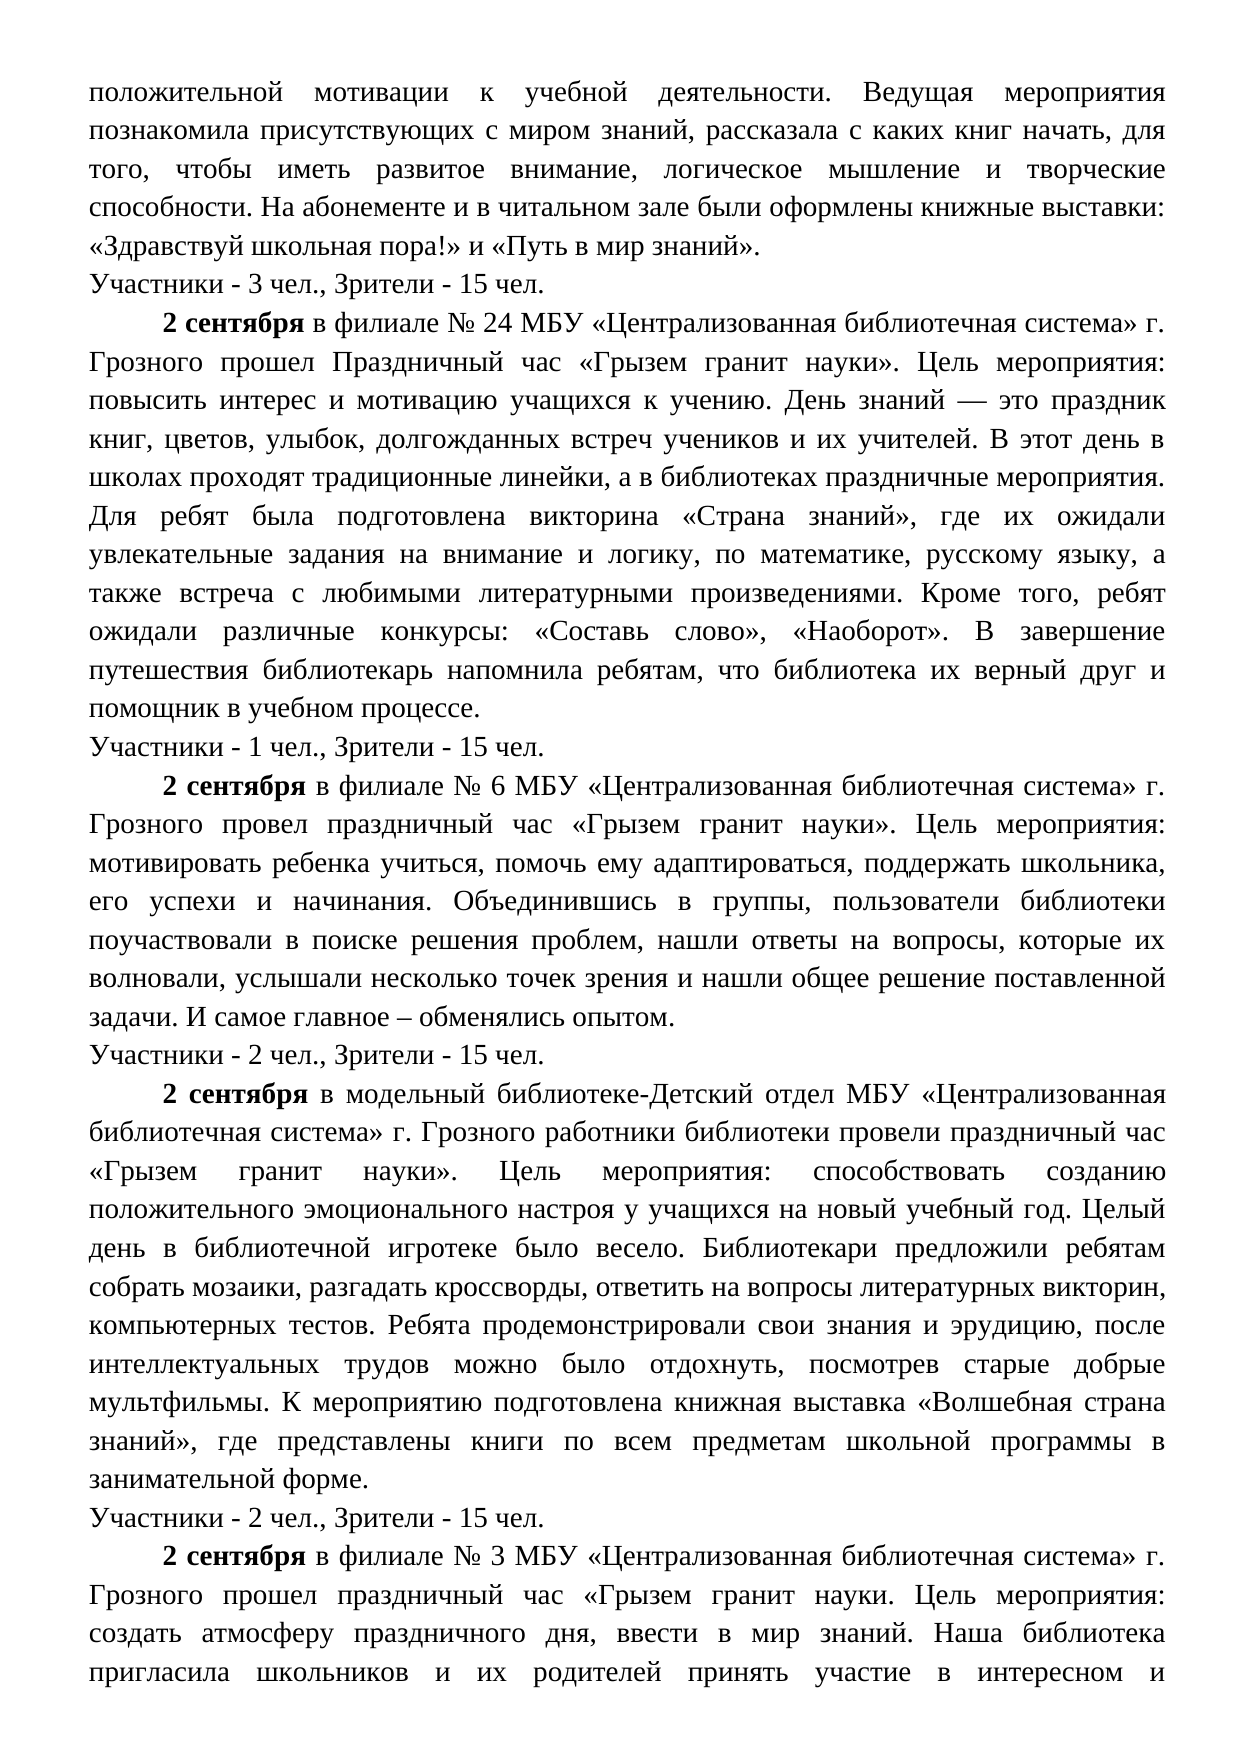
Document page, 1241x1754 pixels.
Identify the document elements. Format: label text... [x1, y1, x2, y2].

text 2 сентября в филиале № 6 МБУ «Централизованная библиотечная система» г. Грозного провел праздничный час «Грызем гранит науки». Цель мероприятия: мотивировать ребенка учиться, помочь ему адаптироваться, поддержать школьника, его успехи и начинания. Объединившись в группы, пользователи библиотеки поучаствовали в поиске решения проблем, нашли ответы на вопросы, которые их волновали, услышали несколько точек зрения и нашли общее решение поставленной задачи. И самое главное – обменялись опытом. [89, 768, 1167, 1032]
text 2 сентября в филиале № 24 МБУ «Централизованная библиотечная система» г. Грозного прошел Праздничный час «Грызем гранит науки». Цель мероприятия: повысить интерес и мотивацию учащихся к учению. День знаний — это праздник книг, цветов, улыбок, долгожданных встреч учеников и их учителей. В этот день в школах проходят традиционные линейки, а в библиотеках праздничные мероприятия. Для ребят была подготовлена викторина «Страна знаний», где их ожидали увлекательные задания на внимание и логику, по математике, русскому языку, а также встреча с любимыми литературными произведениями. Кроме того, ребят ожидали различные конкурсы: «Составь слово», «Наоборот». В завершение путешествия библиотекарь напомнила ребятам, что библиотека их верный друг и помощник в учебном процессе. [89, 305, 1167, 724]
text Участники - 2 чел., Зрители - 15 чел. [89, 1500, 1167, 1533]
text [89, 1538, 1167, 1688]
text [89, 74, 1167, 262]
text Участники - 3 чел., Зрители - 15 чел. [89, 267, 1167, 300]
text 2 сентября в модельный библиотеке-Детский отдел МБУ «Централизованная библиотечная система» г. Грозного работники библиотеки провели праздничный час «Грызем гранит науки». Цель мероприятия: способствовать созданию положительного эмоционального настроя у учащихся на новый учебный год. Целый день в библиотечной игротеке было весело. Библиотекари предложили ребятам собрать мозаики, разгадать кроссворды, ответить на вопросы литературных викторин, компьютерных тестов. Ребята продемонстрировали свои знания и эрудицию, после интеллектуальных трудов можно было отдохнуть, посмотрев старые добрые мультфильмы. К мероприятию подготовлена книжная выставка «Волшебная страна знаний», где представлены книги по всем предметам школьной программы в занимательной форме. [89, 1076, 1167, 1495]
text Участники - 1 чел., Зрители - 15 чел. [89, 729, 1167, 763]
text Участники - 2 чел., Зрители - 15 чел. [89, 1037, 1167, 1071]
